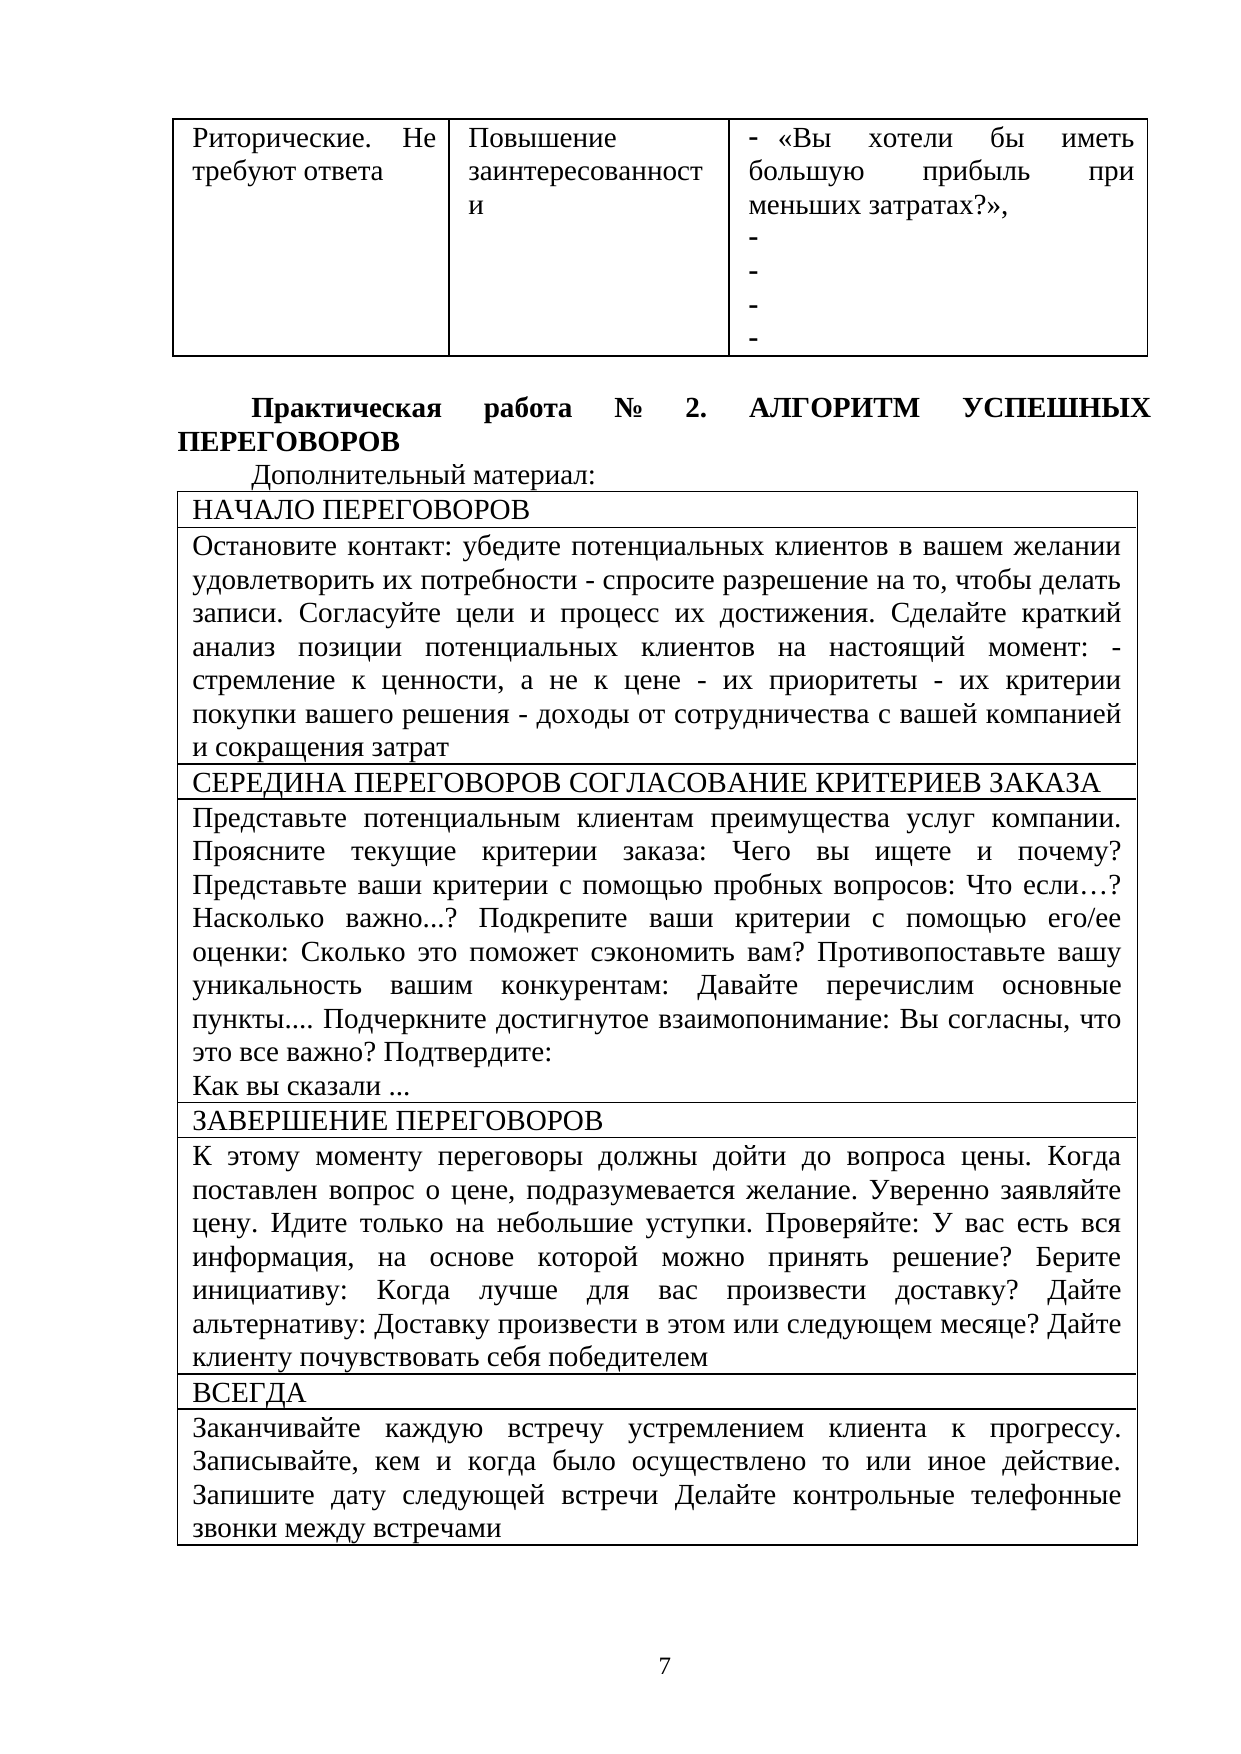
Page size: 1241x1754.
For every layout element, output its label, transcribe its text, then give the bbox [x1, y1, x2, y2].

table_cell ЗАВЕРШЕНИЕ ПЕРЕГОВОРОВ [178, 1102, 1137, 1137]
table_header «Вы хотели бы иметь большую прибыль при меньших затратах?», [730, 120, 1147, 355]
table_cell СЕРЕДИНА ПЕРЕГОВОРОВ СОГЛАСОВАНИЕ КРИТЕРИЕВ ЗАКАЗА [178, 763, 1137, 798]
text Практическая работа № 2. АЛГОРИТМ УСПЕШНЫХ ПЕРЕГОВОРОВ [177, 390, 1152, 457]
table_cell ВСЕГДА [178, 1373, 1137, 1408]
table_cell Заканчивайте каждую встречу устремлением клиента к прогрессу. Записывайте, кем и когда было осуществлено то или иное действие. Запишите дату следующей встречи Делайте контрольные телефонные звонки между встречами [178, 1408, 1137, 1544]
table_cell К этому моменту переговоры должны дойти до вопроса цены. Когда поставлен вопрос о цене, подразумевается желание. Уверенно заявляйте цену. Идите только на небольшие уступки. Проверяйте: У вас есть вся информация, на основе которой можно принять решение? Берите инициативу: Когда лучше для вас произвести доставку? Дайте альтернативу: Доставку произвести в этом или следующем месяце? Дайте клиенту почувствовать себя победителем [178, 1137, 1137, 1373]
text Дополнительный материал: [177, 457, 1152, 491]
table_header НАЧАЛО ПЕРЕГОВОРОВ [178, 492, 1137, 527]
table_cell Представьте потенциальным клиентам преимущества услуг компании. Проясните текущие критерии заказа: Чего вы ищете и почему? Представьте ваши критерии с помощью пробных вопросов: Что если…? Насколько важно...? Подкрепите ваши критерии с помощью его/ее оценки: Сколько это поможет сэкономить вам? Противопоставьте вашу уникальность вашим конкурентам: Давайте перечислим основные пункты.... Подчеркните достигнутое взаимопонимание: Вы согласны, что это все важно? Подтвердите: Как вы сказали ... [178, 798, 1137, 1102]
table_cell Остановите контакт: убедите потенциальных клиентов в вашем желании удовлетворить их потребности - спросите разрешение на то, чтобы делать записи. Согласуйте цели и процесс их достижения. Сделайте краткий анализ позиции потенциальных клиентов на настоящий момент: - стремление к ценности, а не к цене - их приоритеты - их критерии покупки вашего решения - доходы от сотрудничества с вашей компанией и сокращения затрат [178, 527, 1137, 763]
table_header Риторические. Не требуют ответа [174, 120, 448, 355]
table_header Повышение заинтересованности [450, 120, 728, 355]
